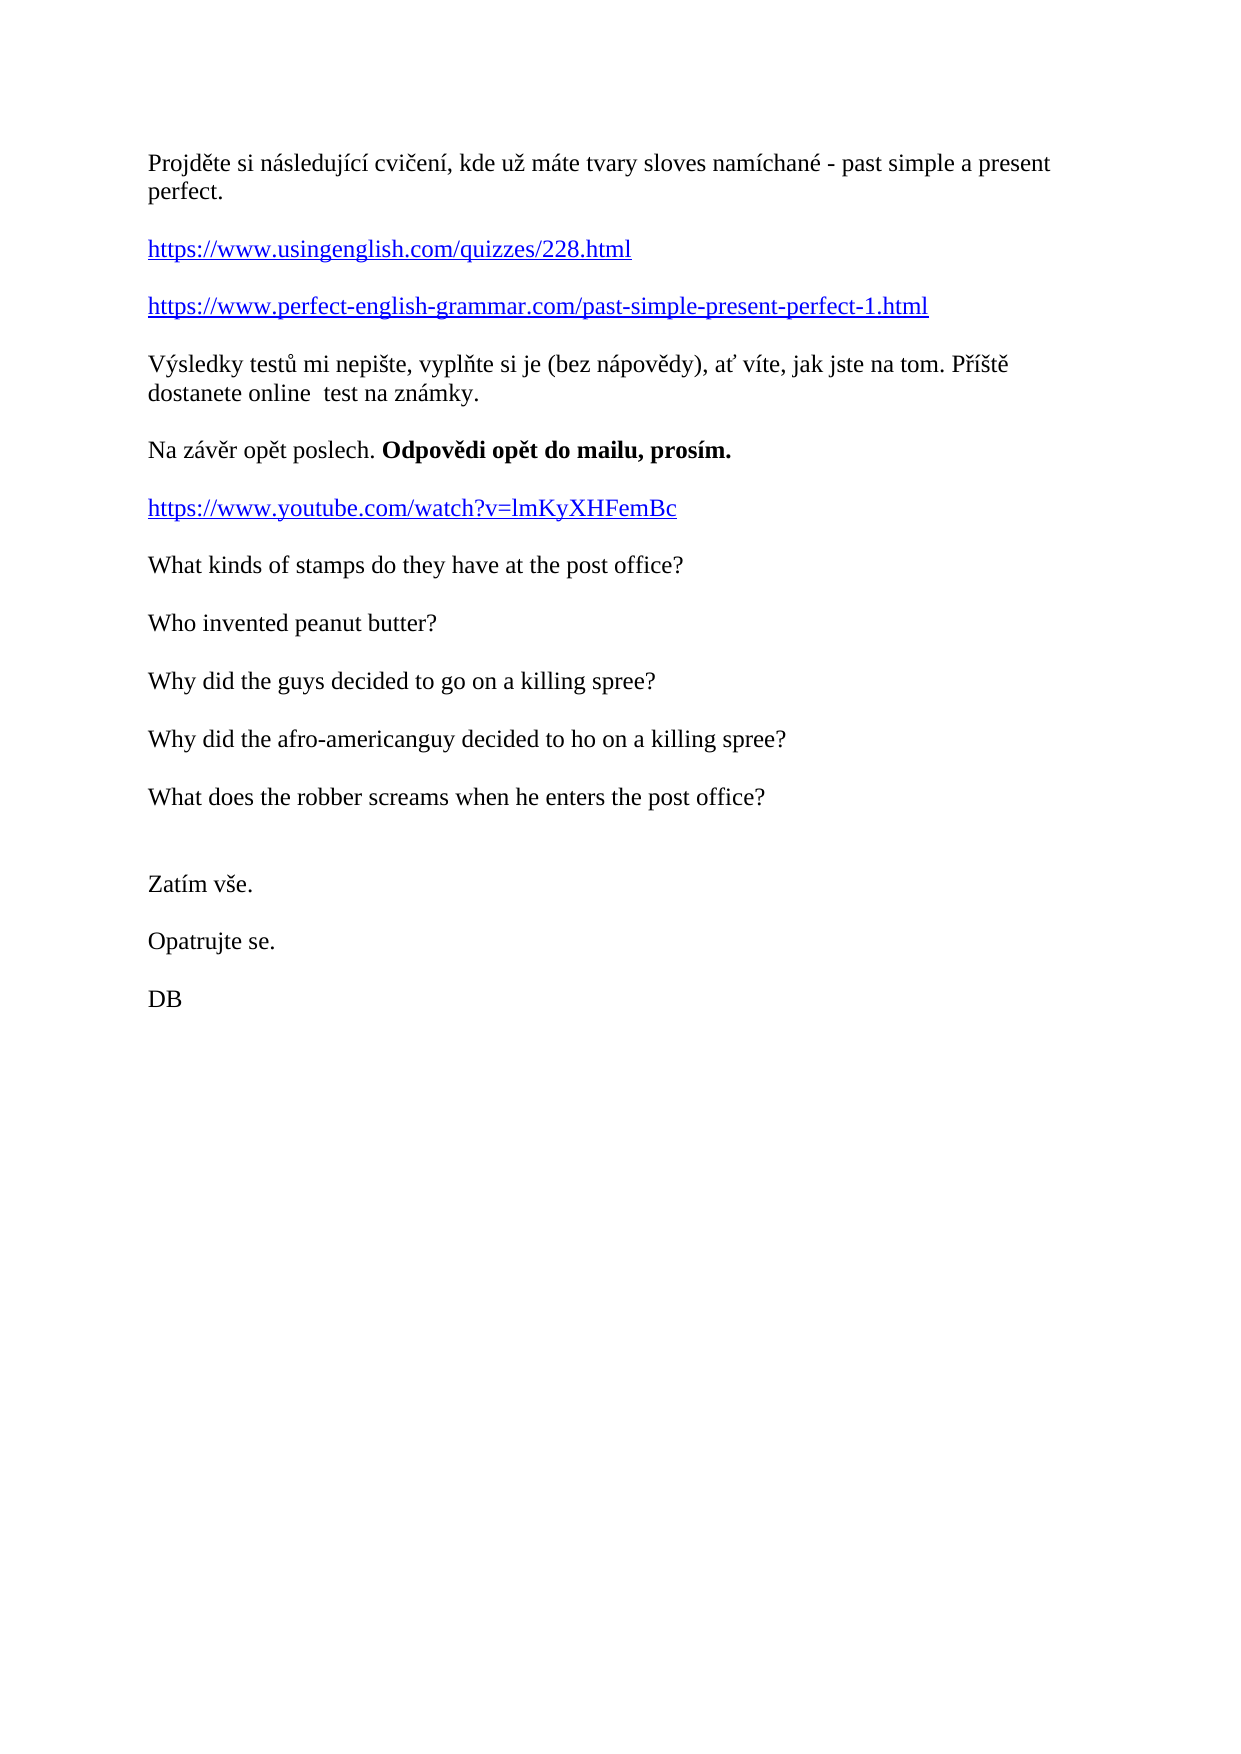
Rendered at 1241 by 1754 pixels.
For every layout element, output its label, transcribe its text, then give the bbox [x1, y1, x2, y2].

text What kinds of stamps do they have at the post office? [148, 551, 1093, 579]
text https://www.usingenglish.com/quizzes/228.html [148, 234, 1093, 263]
text Projděte si následující cvičení, kde už máte tvary sloves namíchané - past simple a present perfect. [148, 148, 1093, 205]
text What does the robber screams when he enters the post office? [148, 782, 1093, 811]
text DB [148, 984, 1093, 1013]
text Na závěr opět poslech. Odpovědi opět do mailu, prosím. [148, 435, 1093, 464]
text https://www.youtube.com/watch?v=lmKyXHFemBc [148, 493, 1093, 521]
text Opatrujte se. [148, 926, 1093, 955]
text Why did the guys decided to go on a killing spree? [148, 666, 1093, 695]
text Výsledky testů mi nepište, vyplňte si je (bez nápovědy), ať víte, jak jste na tom. Příště dostanete online test na známky. [148, 349, 1093, 406]
text Zatím vše. [148, 869, 1093, 898]
text https://www.perfect-english-grammar.com/past-simple-present-perfect-1.html [148, 291, 1093, 320]
text Who invented peanut butter? [148, 608, 1093, 637]
text Why did the afro-americanguy decided to ho on a killing spree? [148, 724, 1093, 753]
